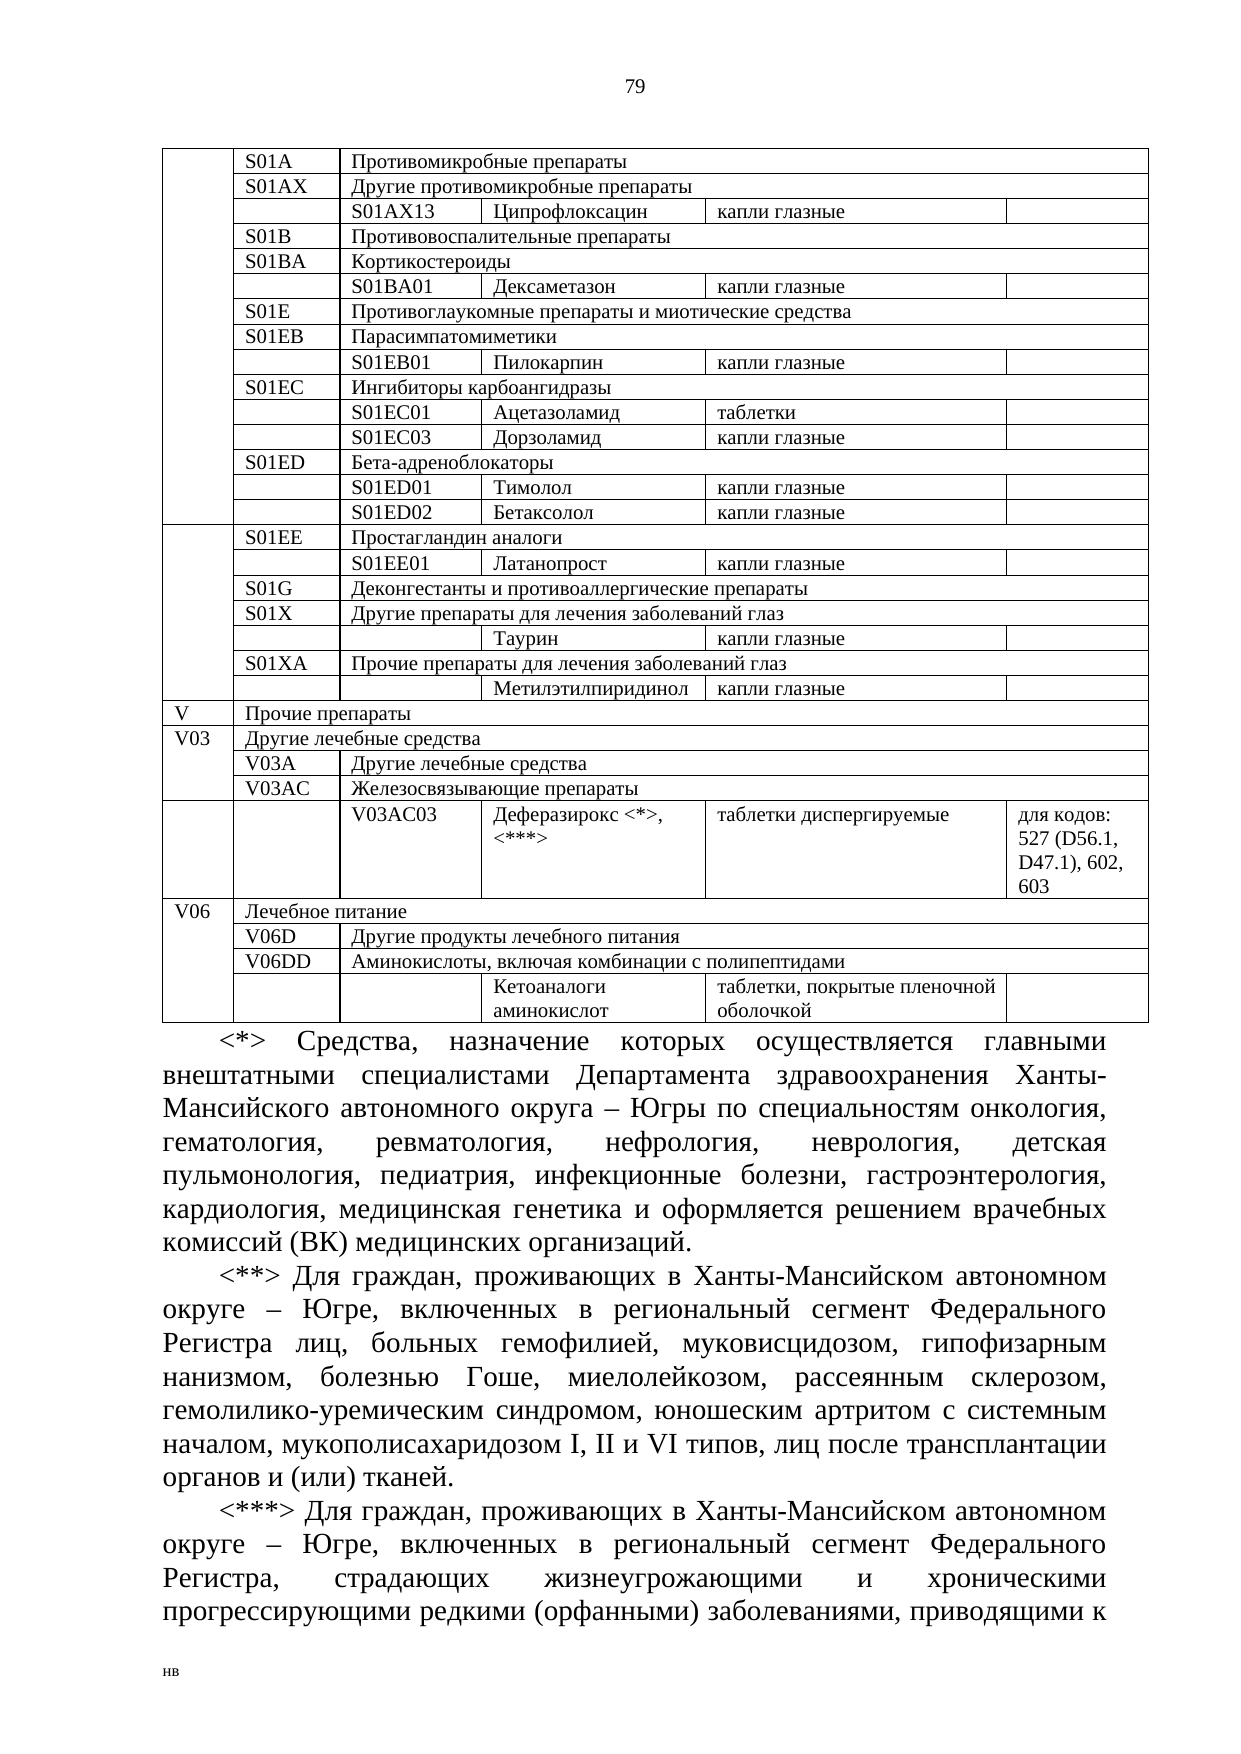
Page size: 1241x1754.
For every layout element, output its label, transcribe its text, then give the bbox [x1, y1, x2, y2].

text <*> Средства, назначение которых осуществляется главными внештатными специалистами Департамента здравоохранения Ханты-Мансийского автономного округа – Югры по специальностям онкология, гематология, ревматология, нефрология, неврология, детская пульмонология, педиатрия, инфекционные болезни, гастроэнтерология, кардиология, медицинская генетика и оформляется решением врачебных комиссий (ВК) медицинских организаций. [162, 1023, 1107, 1258]
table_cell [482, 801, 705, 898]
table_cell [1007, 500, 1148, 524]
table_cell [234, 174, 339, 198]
text <**> Для граждан, проживающих в Ханты-Мансийском автономном округе – Югре, включенных в региональный сегмент Федерального Регистра лиц, больных гемофилией, муковисцидозом, гипофизарным нанизмом, болезнью Гоше, миелолейкозом, рассеянным склерозом, гемолилико-уремическим синдромом, юношеским артритом с системным началом, мукополисахаридозом I, II и VI типов, лиц после трансплантации органов и (или) тканей. [162, 1258, 1107, 1493]
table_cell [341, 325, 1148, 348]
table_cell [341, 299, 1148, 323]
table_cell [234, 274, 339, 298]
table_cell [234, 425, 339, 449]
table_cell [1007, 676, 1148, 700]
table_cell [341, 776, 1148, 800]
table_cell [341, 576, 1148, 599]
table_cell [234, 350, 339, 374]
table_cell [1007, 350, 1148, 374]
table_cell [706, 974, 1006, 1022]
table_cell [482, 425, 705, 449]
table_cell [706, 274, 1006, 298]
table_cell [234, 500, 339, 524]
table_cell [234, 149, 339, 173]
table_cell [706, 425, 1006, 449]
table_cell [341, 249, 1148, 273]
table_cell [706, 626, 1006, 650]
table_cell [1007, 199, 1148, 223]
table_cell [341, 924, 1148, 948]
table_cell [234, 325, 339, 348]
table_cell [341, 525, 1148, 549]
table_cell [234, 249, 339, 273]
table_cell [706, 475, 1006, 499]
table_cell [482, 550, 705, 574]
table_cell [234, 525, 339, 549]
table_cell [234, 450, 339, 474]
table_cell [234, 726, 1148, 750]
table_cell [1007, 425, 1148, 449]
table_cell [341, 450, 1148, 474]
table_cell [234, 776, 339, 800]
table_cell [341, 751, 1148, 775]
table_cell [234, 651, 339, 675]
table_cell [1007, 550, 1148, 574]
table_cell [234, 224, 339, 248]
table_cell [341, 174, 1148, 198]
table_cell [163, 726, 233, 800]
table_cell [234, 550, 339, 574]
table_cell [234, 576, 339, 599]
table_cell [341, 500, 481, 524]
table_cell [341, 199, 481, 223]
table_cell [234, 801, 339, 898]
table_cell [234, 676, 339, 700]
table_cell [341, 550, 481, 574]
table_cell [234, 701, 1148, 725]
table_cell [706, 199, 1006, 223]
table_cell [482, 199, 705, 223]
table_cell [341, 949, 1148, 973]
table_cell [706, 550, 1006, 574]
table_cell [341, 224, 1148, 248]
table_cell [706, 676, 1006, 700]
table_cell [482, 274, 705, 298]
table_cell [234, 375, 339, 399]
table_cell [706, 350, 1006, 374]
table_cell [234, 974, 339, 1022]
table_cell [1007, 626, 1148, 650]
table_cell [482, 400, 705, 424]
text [162, 1493, 1107, 1627]
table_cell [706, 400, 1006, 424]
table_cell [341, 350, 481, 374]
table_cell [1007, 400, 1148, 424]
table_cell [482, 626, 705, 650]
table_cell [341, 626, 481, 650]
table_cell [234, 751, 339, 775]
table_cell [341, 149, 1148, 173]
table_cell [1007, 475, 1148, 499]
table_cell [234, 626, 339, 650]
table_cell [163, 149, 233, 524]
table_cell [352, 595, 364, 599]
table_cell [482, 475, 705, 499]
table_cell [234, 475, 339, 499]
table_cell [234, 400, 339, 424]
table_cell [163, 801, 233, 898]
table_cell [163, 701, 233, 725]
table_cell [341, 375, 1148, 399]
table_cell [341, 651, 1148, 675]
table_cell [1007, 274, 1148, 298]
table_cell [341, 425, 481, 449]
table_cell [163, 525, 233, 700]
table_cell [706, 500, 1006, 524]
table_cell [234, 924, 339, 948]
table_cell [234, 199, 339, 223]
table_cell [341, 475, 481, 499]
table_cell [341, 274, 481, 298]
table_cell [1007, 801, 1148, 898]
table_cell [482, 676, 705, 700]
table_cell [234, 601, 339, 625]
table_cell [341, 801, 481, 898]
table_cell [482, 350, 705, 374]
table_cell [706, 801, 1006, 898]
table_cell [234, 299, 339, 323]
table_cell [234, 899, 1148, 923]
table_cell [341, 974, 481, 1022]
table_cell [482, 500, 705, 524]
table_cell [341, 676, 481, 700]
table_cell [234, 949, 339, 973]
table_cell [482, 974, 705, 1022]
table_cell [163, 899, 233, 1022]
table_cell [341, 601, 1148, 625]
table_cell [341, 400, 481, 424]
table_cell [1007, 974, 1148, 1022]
